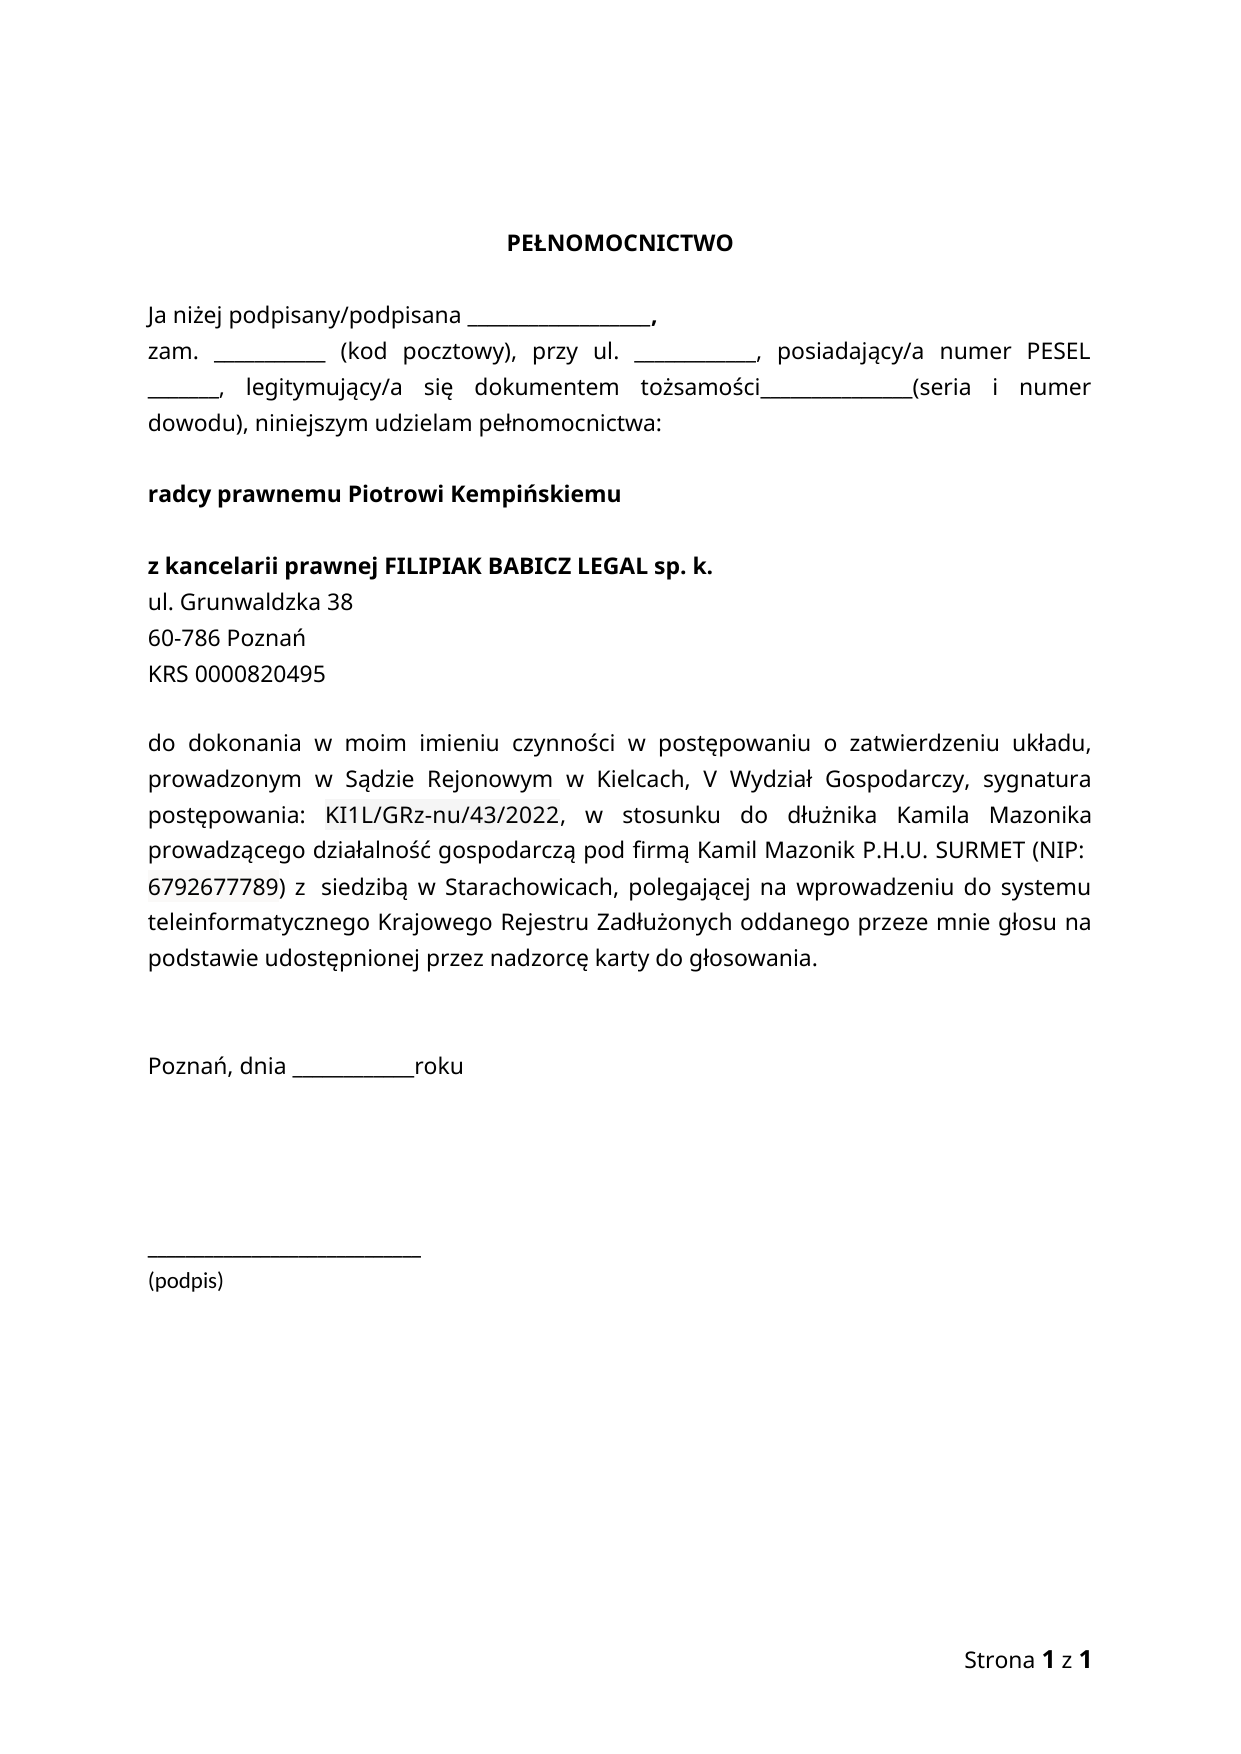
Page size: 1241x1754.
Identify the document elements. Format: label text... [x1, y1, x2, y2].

text Poznań, dnia ____________roku [148, 1050, 1092, 1081]
text Ja niżej podpisany/podpisana __________________, [148, 299, 1092, 330]
text zam. ___________ (kod pocztowy), przy ul. ____________, posiadający/a numer PESEL _______, legitymujący/a się dokumentem tożsamości_______________(seria i numer dowodu), niniejszym udzielam pełnomocnictwa: [148, 334, 1092, 438]
text _____________________________ [148, 1230, 1092, 1261]
text do dokonania w moim imieniu czynności w postępowaniu o zatwierdzeniu układu, prowadzonym w Sądzie Rejonowym w Kielcach, V Wydział Gospodarczy, sygnatura postępowania: KI1L/GRz-nu/43/2022, w stosunku do dłużnika Kamila Mazonika prowadzącego działalność gospodarczą pod firmą Kamil Mazonik P.H.U. SURMET (NIP: 6792677789) z siedzibą w Starachowicach, polegającej na wprowadzeniu do systemu teleinformatycznego Krajowego Rejestru Zadłużonych oddanego przeze mnie głosu na podstawie udostępnionej przez nadzorcę karty do głosowania. [148, 727, 1092, 973]
text (podpis) [133, 1266, 1092, 1294]
text radcy prawnemu Piotrowi Kempińskiemu [148, 478, 1092, 509]
text PEŁNOMOCNICTWO [148, 227, 1092, 258]
text 60-786 Poznań [148, 622, 1092, 653]
text ul. Grunwaldzka 38 [148, 586, 1092, 617]
text KRS 0000820495 [148, 658, 1092, 689]
text z kancelarii prawnej FILIPIAK BABICZ LEGAL sp. k. [148, 550, 1092, 581]
